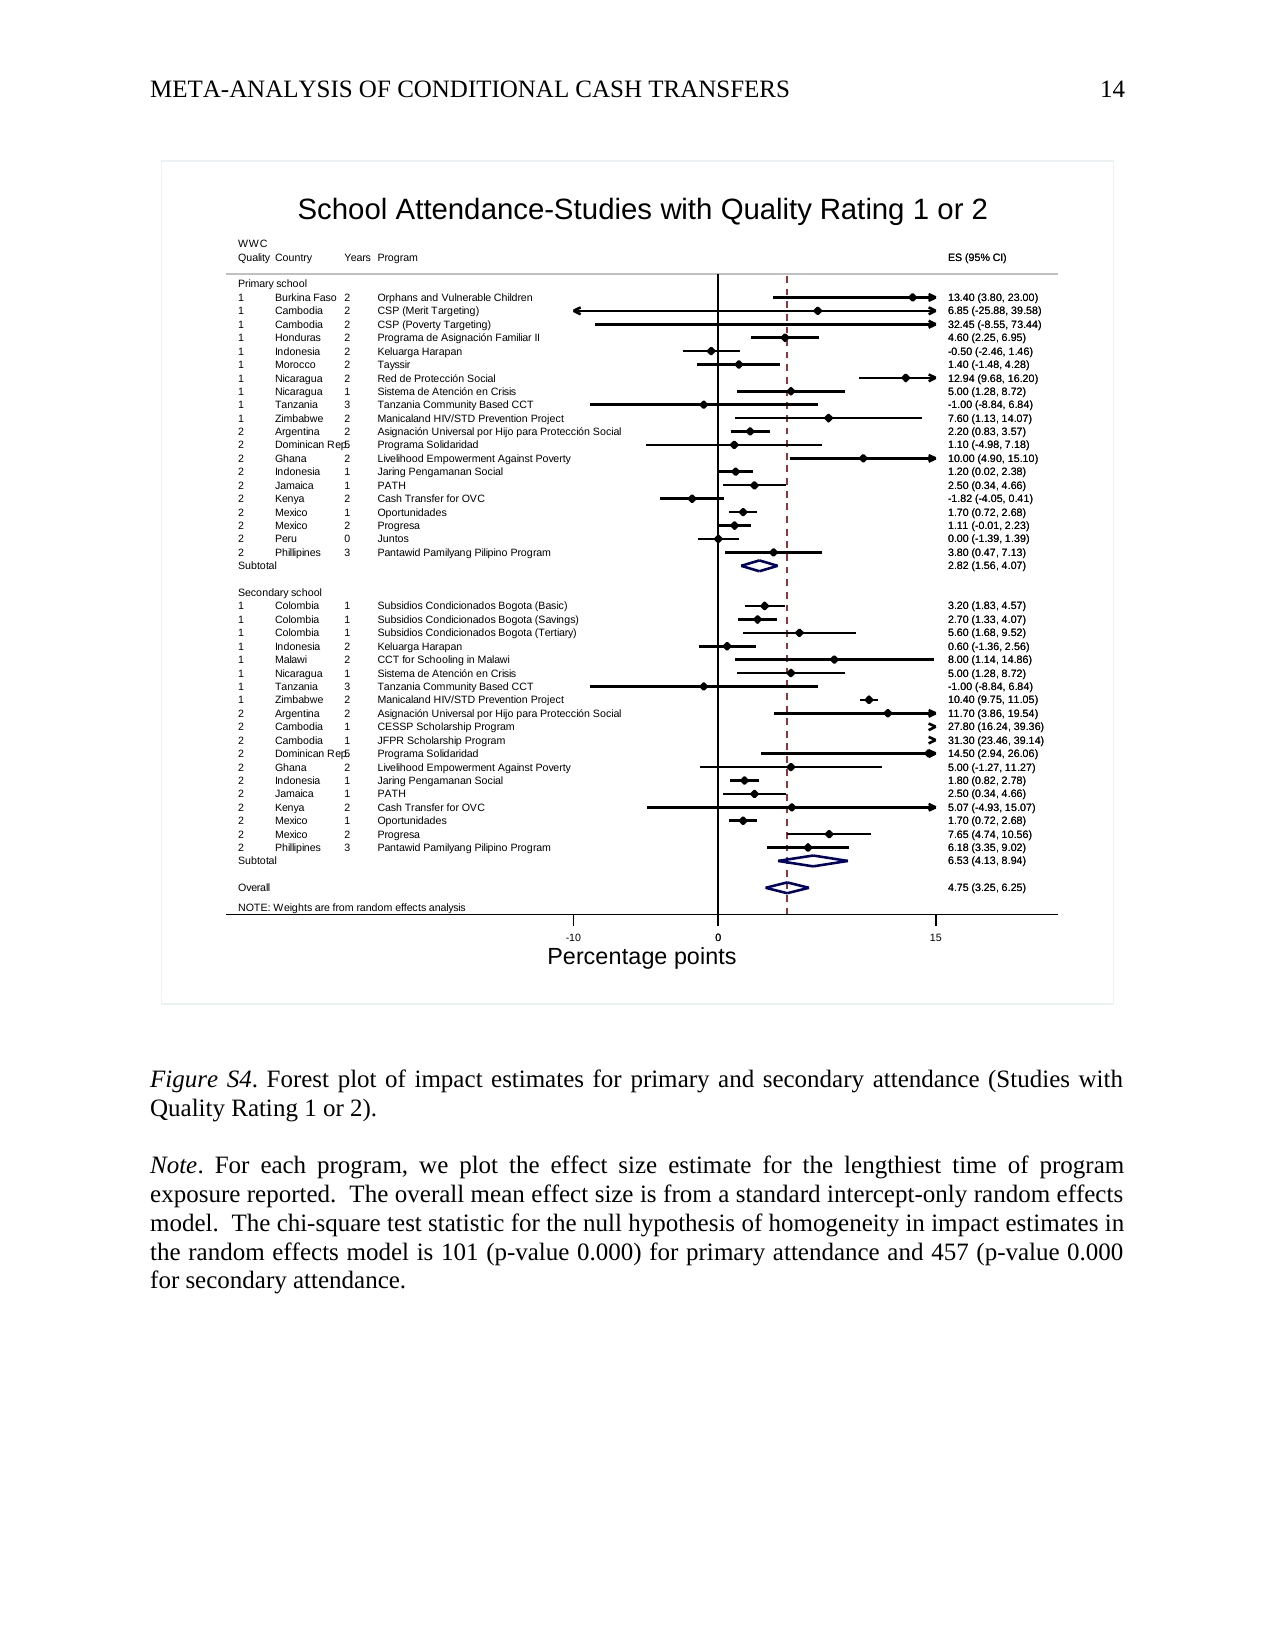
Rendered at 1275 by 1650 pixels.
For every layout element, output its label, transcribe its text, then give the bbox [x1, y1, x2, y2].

text Note. For each program, we plot the effect size estimate for the lengthiest time of program exposure reported. The overall mean effect size is from a standard intercept-only random effects model. The chi-square test statistic for the null hypothesis of homogeneity in impact estimates in the random effects model is 101 (p-value 0.000) for primary attendance and 457 (p-value 0.000 for secondary attendance. [150, 1151, 1125, 1294]
text Figure S4. Forest plot of impact estimates for primary and secondary attendance (Studies with Quality Rating 1 or 2). [150, 1064, 1125, 1122]
